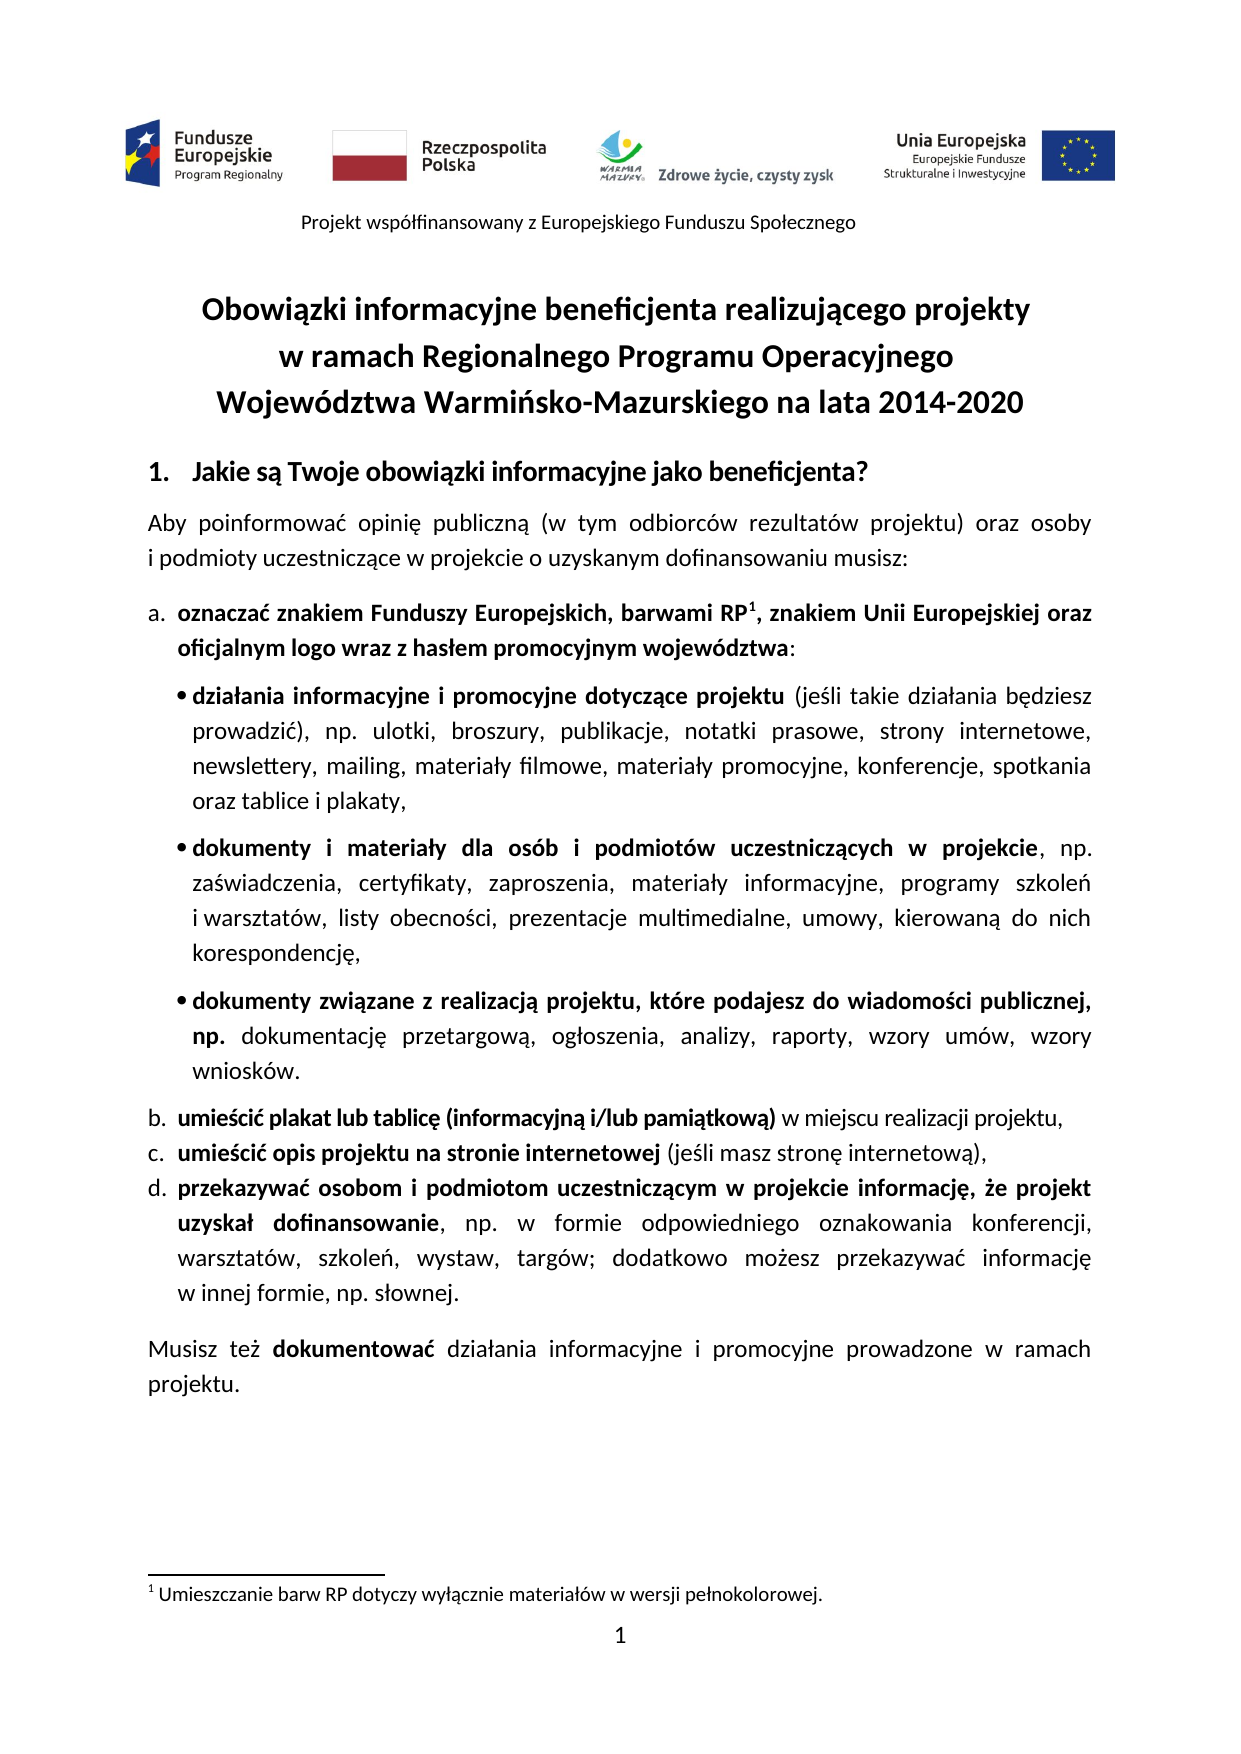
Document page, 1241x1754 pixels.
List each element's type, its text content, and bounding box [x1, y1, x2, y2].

list działania informacyjne i promocyjne dotyczące projektu (jeśli takie działania będziesz prowadzić), np. ulotki, broszury, publikacje, notatki prasowe, strony internetowe, newslettery, mailing, materiały filmowe, materiały promocyjne, konferencje, spotkania oraz tablice i plakaty, [177, 680, 1093, 816]
list umieścić plakat lub tablicę (informacyjną i/lub pamiątkową) w miejscu realizacji projektu, [148, 1103, 1093, 1133]
list dokumenty i materiały dla osób i podmiotów uczestniczących w projekcie, np. zaświadczenia, certyfikaty, zaproszenia, materiały informacyjne, programy szkoleń i warsztatów, listy obecności, prezentacje multimedialne, umowy, kierowaną do nich korespondencję, [177, 833, 1093, 968]
subtitle Jakie są Twoje obowiązki informacyjne jako beneficjenta? [148, 453, 1093, 489]
list umieścić opis projektu na stronie internetowej (jeśli masz stronę internetową), [148, 1138, 1093, 1168]
list oznaczać znakiem Funduszy Europejskich, barwami RP, znakiem Unii Europejskiej oraz oficjalnym logo wraz z hasłem promocyjnym województwa: [148, 598, 1093, 663]
picture [103, 103, 1131, 201]
list przekazywać osobom i podmiotom uczestniczącym w projekcie informację, że projekt uzyskał dofinansowanie, np. w formie odpowiedniego oznakowania konferencji, warsztatów, szkoleń, wystaw, targów; dodatkowo możesz przekazywać informację w innej formie, np. słownej. [148, 1173, 1093, 1308]
subtitle Obowiązki informacyjne beneficjenta realizującego projekty w ramach Regionalnego Programu Operacyjnego Województwa Warmińsko-Mazurskiego na lata 2014-2020 [148, 288, 1093, 422]
list dokumenty związane z realizacją projektu, które podajesz do wiadomości publicznej, np. dokumentację przetargową, ogłoszenia, analizy, raporty, wzory umów, wzory wniosków. [177, 985, 1093, 1086]
text Musisz też dokumentować działania informacyjne i promocyjne prowadzone w ramach projektu. [148, 1333, 1093, 1399]
text Aby poinformować opinię publiczną (w tym odbiorców rezultatów projektu) oraz osoby i podmioty uczestniczące w projekcie o uzyskanym dofinansowaniu musisz: [148, 507, 1093, 572]
